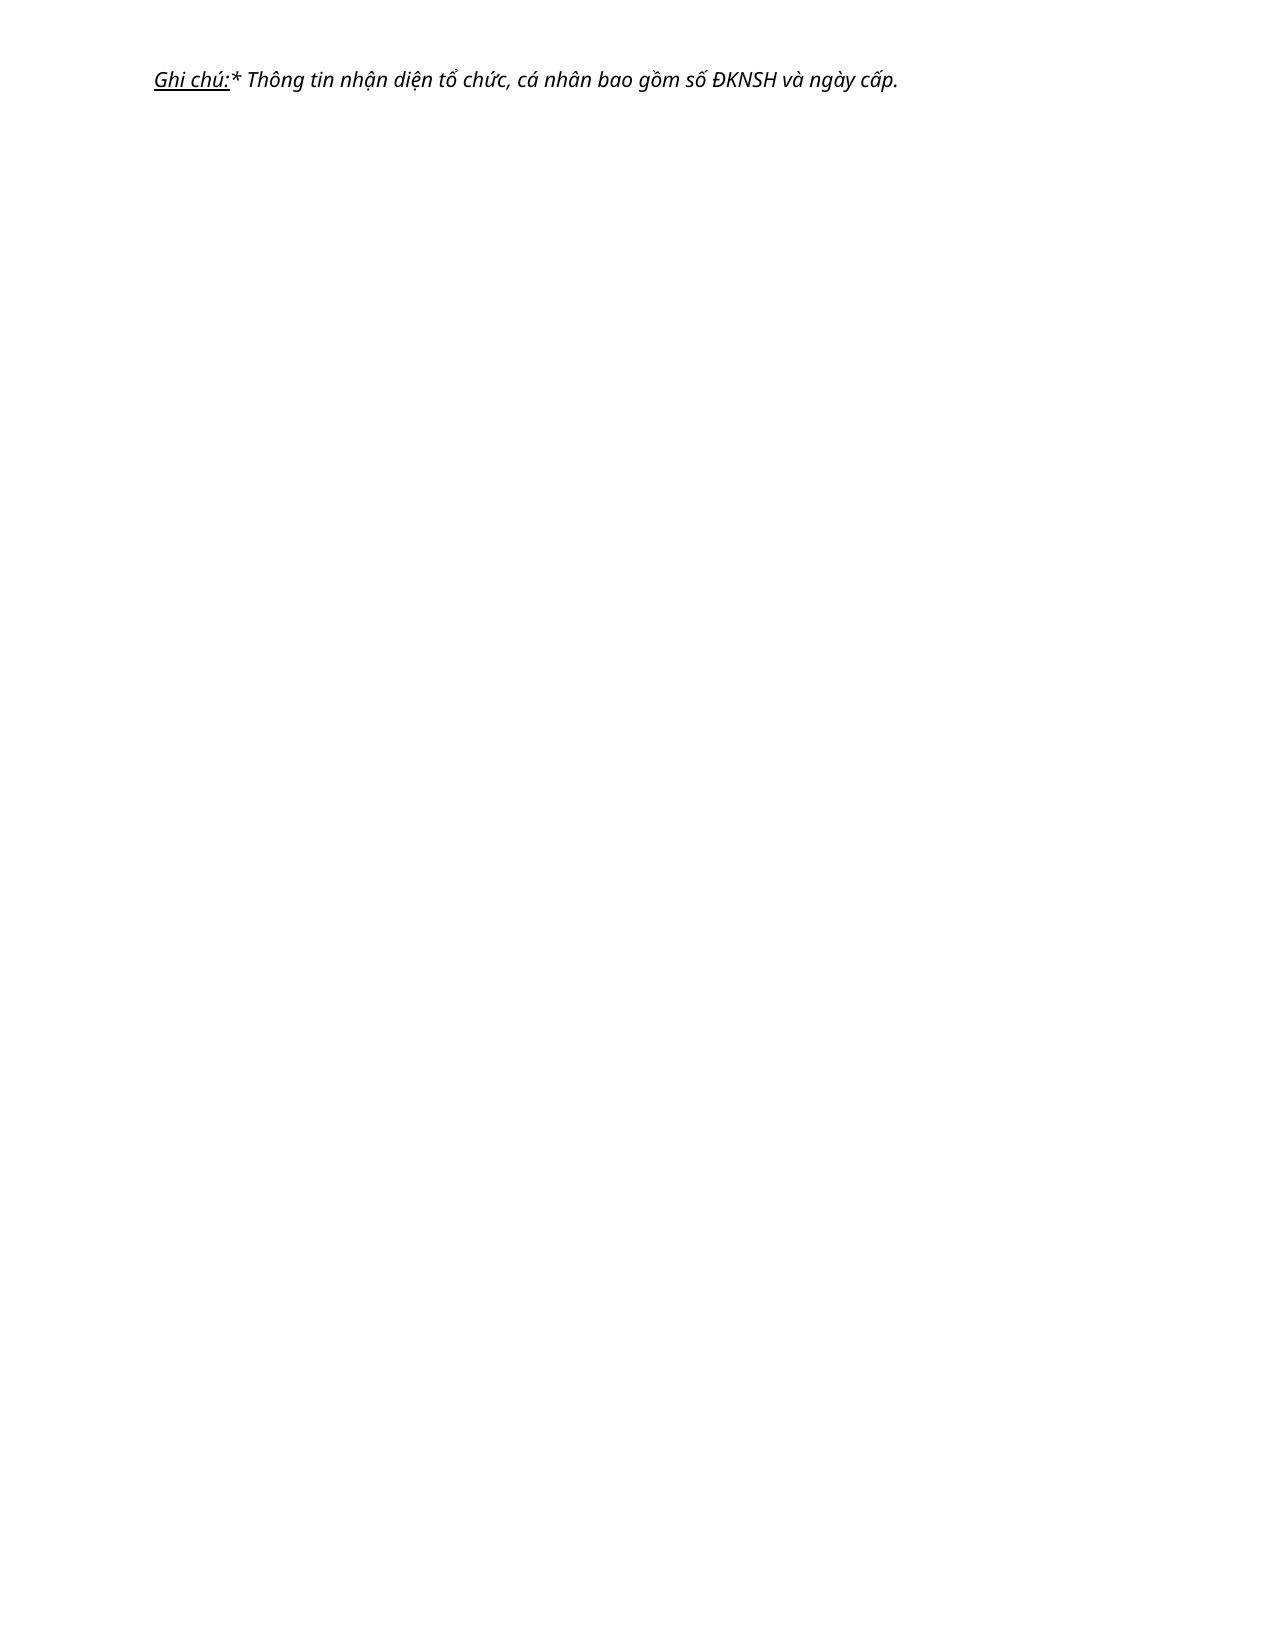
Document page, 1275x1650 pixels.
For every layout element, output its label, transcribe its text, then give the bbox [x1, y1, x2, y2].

text Ghi chú:* Thông tin nhận diện tổ chức, cá nhân bao gồm số ĐKNSH và ngày cấp. [153, 65, 1127, 93]
